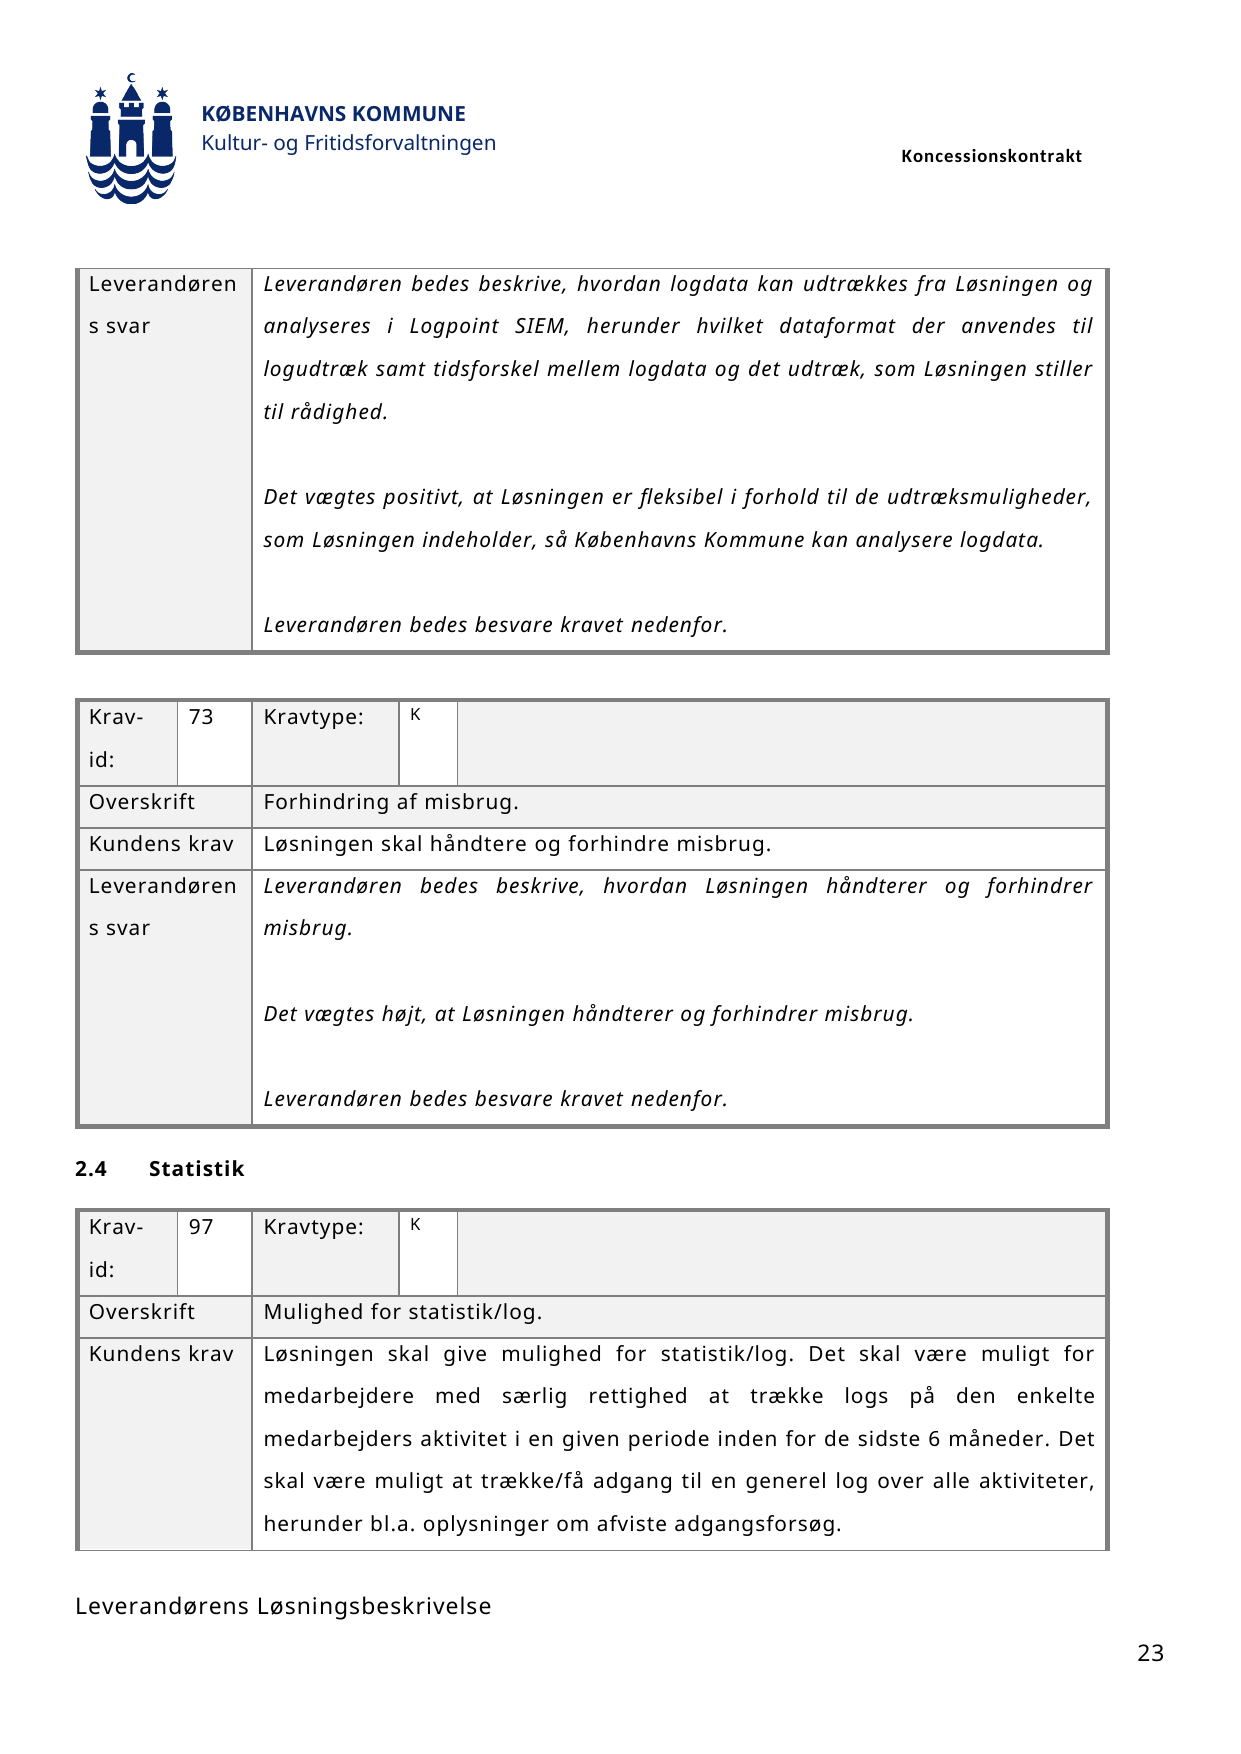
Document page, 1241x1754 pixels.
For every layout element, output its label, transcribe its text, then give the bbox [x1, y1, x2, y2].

table_header Krav-id: [80, 702, 177, 785]
table_cell Overskrift [80, 787, 251, 827]
table_header 97 [178, 1212, 251, 1295]
subtitle Statistik [75, 1154, 1165, 1182]
table_header 73 [178, 702, 251, 785]
table_cell Leverandørens svar [80, 269, 251, 650]
table_header Kravtype: [253, 1212, 398, 1295]
table_cell Leverandøren bedes beskrive, hvordan Løsningen håndterer og forhindrer misbrug. Det vægtes højt, at Løsningen håndterer og forhindrer misbrug. Leverandøren bedes besvare kravet nedenfor. [253, 871, 1105, 1124]
table_header K [400, 702, 457, 785]
table_cell Løsningen skal give mulighed for statistik/log. Det skal være muligt for medarbejdere med særlig rettighed at trække logs på den enkelte medarbejders aktivitet i en given periode inden for de sidste 6 måneder. Det skal være muligt at trække/få adgang til en generel log over alle aktiviteter, herunder bl.a. oplysninger om afviste adgangsforsøg. [253, 1339, 1105, 1549]
table_cell Leverandøren bedes beskrive, hvordan logdata kan udtrækkes fra Løsningen og analyseres i Logpoint SIEM, herunder hvilket dataformat der anvendes til logudtræk samt tidsforskel mellem logdata og det udtræk, som Løsningen stiller til rådighed. Det vægtes positivt, at Løsningen er fleksibel i forhold til de udtræksmuligheder, som Løsningen indeholder, så Københavns Kommune kan analysere logdata. Leverandøren bedes besvare kravet nedenfor. [253, 269, 1105, 650]
table_cell Overskrift [80, 1297, 251, 1337]
table_header Kravtype: [253, 702, 398, 785]
table_cell Leverandørens svar [80, 871, 251, 1124]
table_header K [400, 1212, 457, 1295]
table_cell Kundens krav [80, 829, 251, 869]
table_cell Mulighed for statistik/log. [253, 1297, 1105, 1337]
picture [86, 73, 190, 204]
table_cell Løsningen skal håndtere og forhindre misbrug. [253, 829, 1105, 869]
table_header [458, 1212, 1105, 1295]
table_header [458, 702, 1105, 785]
table_cell Kundens krav [80, 1339, 251, 1549]
table_cell Forhindring af misbrug. [253, 787, 1105, 827]
table_header Krav-id: [80, 1212, 177, 1295]
